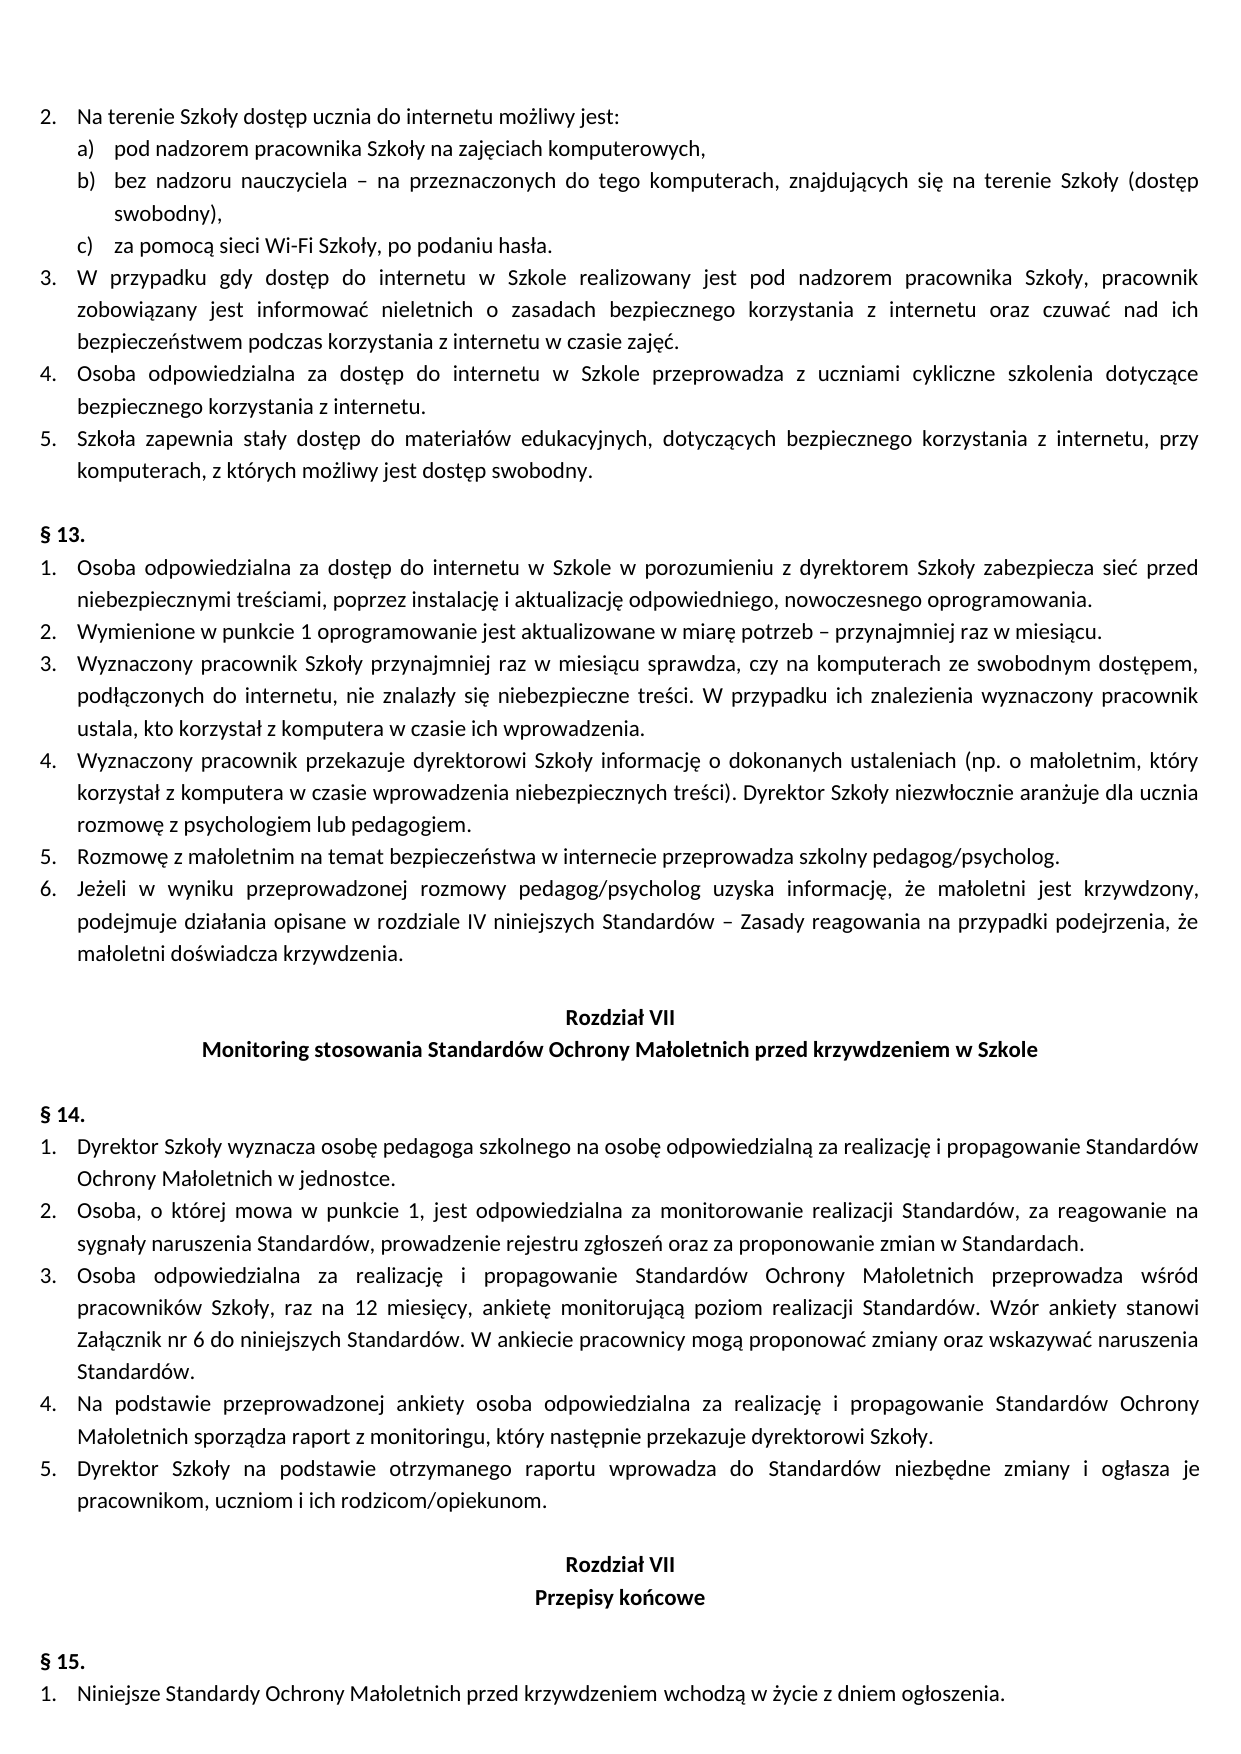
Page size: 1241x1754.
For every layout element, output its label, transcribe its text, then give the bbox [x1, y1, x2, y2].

list pod nadzorem pracownika Szkoły na zajęciach komputerowych, [77, 134, 1201, 162]
list Dyrektor Szkoły na podstawie otrzymanego raportu wprowadza do Standardów niezbędne zmiany i ogłasza je pracownikom, uczniom i ich rodzicom/opiekunom. [39, 1454, 1201, 1514]
text Rozdział VII [39, 1003, 1201, 1031]
list Wyznaczony pracownik przekazuje dyrektorowi Szkoły informację o dokonanych ustaleniach (np. o małoletnim, który korzystał z komputera w czasie wprowadzenia niebezpiecznych treści). Dyrektor Szkoły niezwłocznie aranżuje dla ucznia rozmowę z psychologiem lub pedagogiem. [39, 746, 1201, 838]
list Szkoła zapewnia stały dostęp do materiałów edukacyjnych, dotyczących bezpiecznego korzystania z internetu, przy komputerach, z których możliwy jest dostęp swobodny. [39, 424, 1201, 484]
list Na terenie Szkoły dostęp ucznia do internetu możliwy jest: [39, 102, 1201, 130]
text Monitoring stosowania Standardów Ochrony Małoletnich przed krzywdzeniem w Szkole [39, 1036, 1201, 1063]
list Osoba odpowiedzialna za realizację i propagowanie Standardów Ochrony Małoletnich przeprowadza wśród pracowników Szkoły, raz na 12 miesięcy, ankietę monitorującą poziom realizacji Standardów. Wzór ankiety stanowi Załącznik nr 6 do niniejszych Standardów. W ankiecie pracownicy mogą proponować zmiany oraz wskazywać naruszenia Standardów. [39, 1261, 1201, 1385]
text Rozdział VII [39, 1551, 1201, 1578]
list Na podstawie przeprowadzonej ankiety osoba odpowiedzialna za realizację i propagowanie Standardów Ochrony Małoletnich sporządza raport z monitoringu, który następnie przekazuje dyrektorowi Szkoły. [39, 1389, 1201, 1450]
list Wymienione w punkcie 1 oprogramowanie jest aktualizowane w miarę potrzeb – przynajmniej raz w miesiącu. [39, 617, 1201, 645]
list W przypadku gdy dostęp do internetu w Szkole realizowany jest pod nadzorem pracownika Szkoły, pracownik zobowiązany jest informować nieletnich o zasadach bezpiecznego korzystania z internetu oraz czuwać nad ich bezpieczeństwem podczas korzystania z internetu w czasie zajęć. [39, 263, 1201, 355]
list Niniejsze Standardy Ochrony Małoletnich przed krzywdzeniem wchodzą w życie z dniem ogłoszenia. [39, 1679, 1201, 1707]
list Osoba odpowiedzialna za dostęp do internetu w Szkole w porozumieniu z dyrektorem Szkoły zabezpiecza sieć przed niebezpiecznymi treściami, poprzez instalację i aktualizację odpowiedniego, nowoczesnego oprogramowania. [39, 553, 1201, 613]
list Jeżeli w wyniku przeprowadzonej rozmowy pedagog/psycholog uzyska informację, że małoletni jest krzywdzony, podejmuje działania opisane w rozdziale IV niniejszych Standardów – Zasady reagowania na przypadki podejrzenia, że małoletni doświadcza krzywdzenia. [39, 874, 1201, 967]
text § 13. [39, 521, 1201, 548]
list Osoba, o której mowa w punkcie 1, jest odpowiedzialna za monitorowanie realizacji Standardów, za reagowanie na sygnały naruszenia Standardów, prowadzenie rejestru zgłoszeń oraz za proponowanie zmian w Standardach. [39, 1196, 1201, 1257]
text Przepisy końcowe [39, 1583, 1201, 1611]
list Wyznaczony pracownik Szkoły przynajmniej raz w miesiącu sprawdza, czy na komputerach ze swobodnym dostępem, podłączonych do internetu, nie znalazły się niebezpieczne treści. W przypadku ich znalezienia wyznaczony pracownik ustala, kto korzystał z komputera w czasie ich wprowadzenia. [39, 649, 1201, 742]
text § 15. [39, 1647, 1201, 1675]
list bez nadzoru nauczyciela – na przeznaczonych do tego komputerach, znajdujących się na terenie Szkoły (dostęp swobodny), [77, 166, 1201, 227]
text § 14. [39, 1100, 1201, 1128]
list za pomocą sieci Wi-Fi Szkoły, po podaniu hasła. [77, 231, 1201, 259]
list Dyrektor Szkoły wyznacza osobę pedagoga szkolnego na osobę odpowiedzialną za realizację i propagowanie Standardów Ochrony Małoletnich w jednostce. [39, 1132, 1201, 1192]
list Rozmowę z małoletnim na temat bezpieczeństwa w internecie przeprowadza szkolny pedagog/psycholog. [39, 842, 1201, 870]
list Osoba odpowiedzialna za dostęp do internetu w Szkole przeprowadza z uczniami cykliczne szkolenia dotyczące bezpiecznego korzystania z internetu. [39, 359, 1201, 420]
